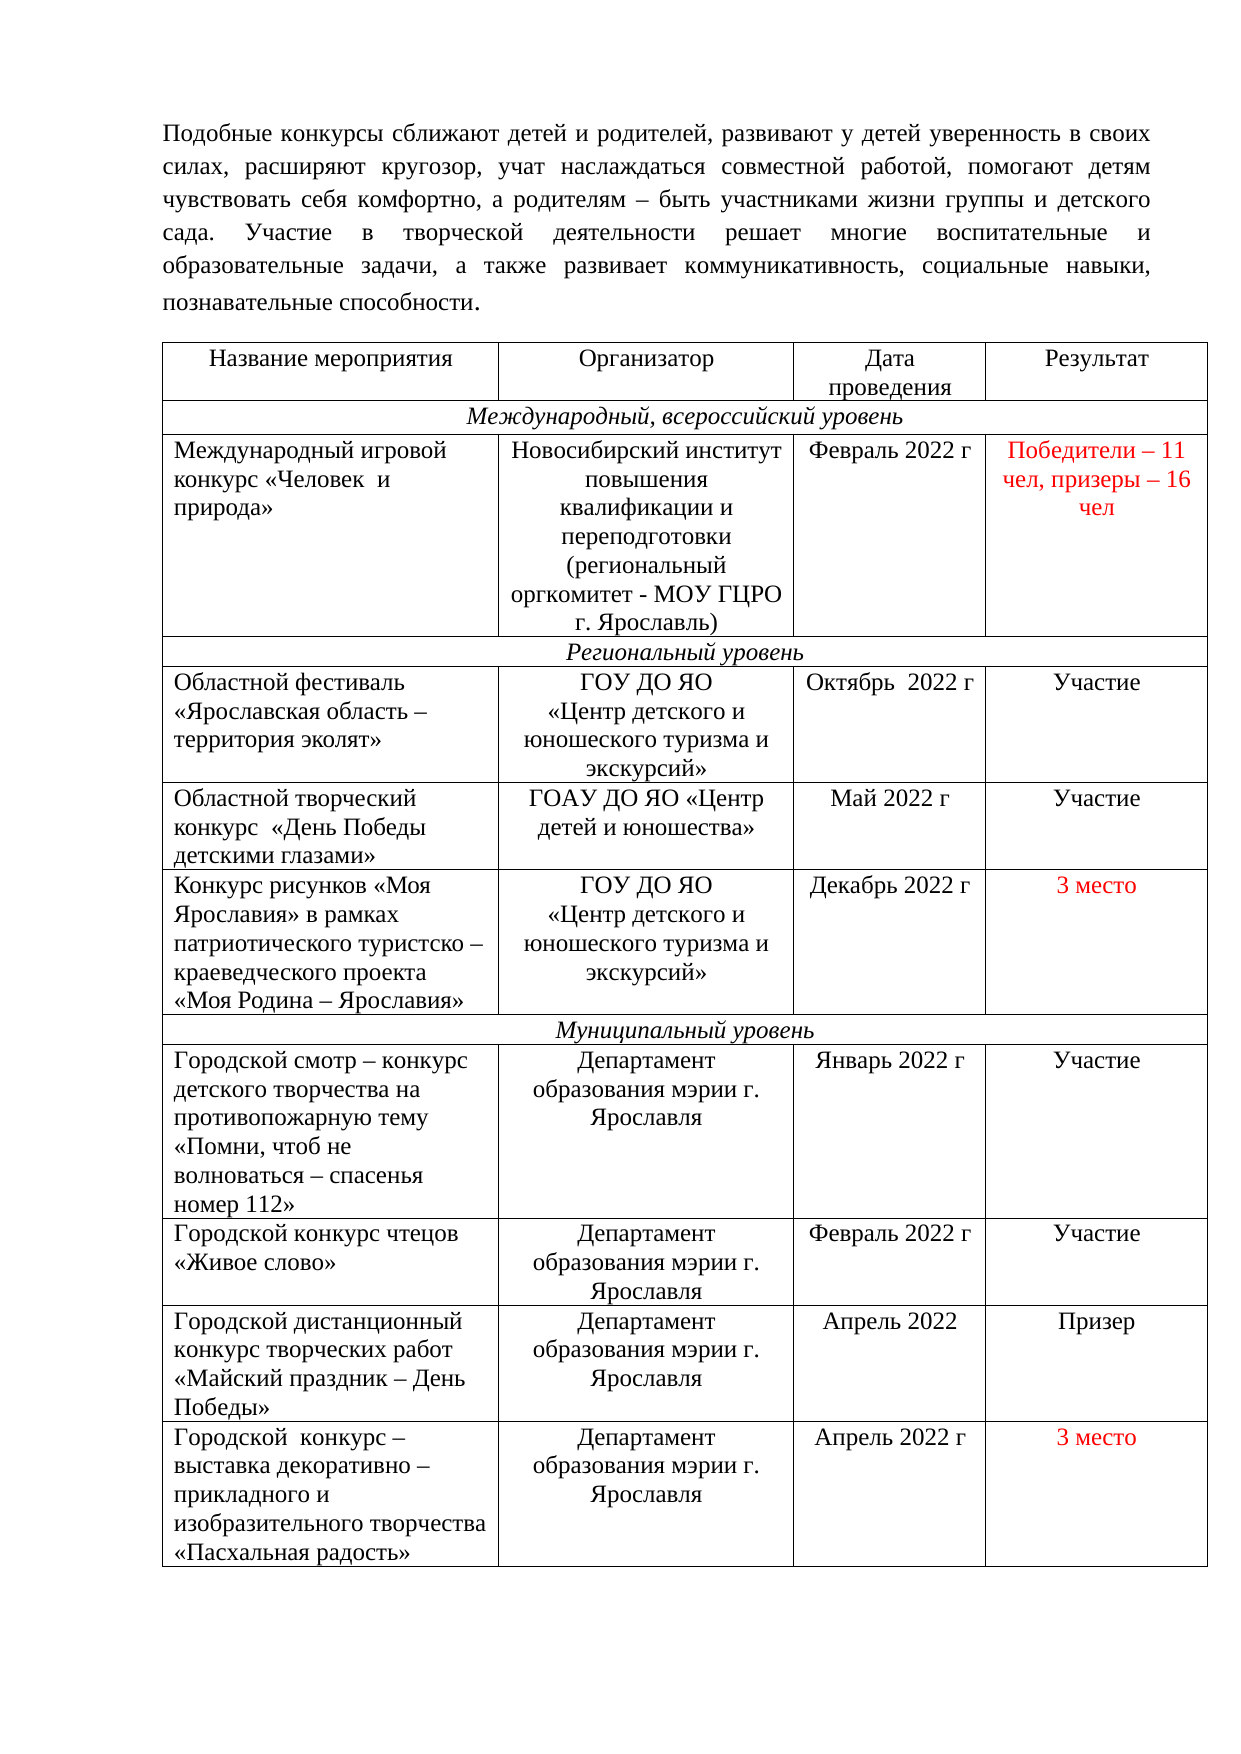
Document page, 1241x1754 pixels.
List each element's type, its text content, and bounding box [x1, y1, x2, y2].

table_cell Областной фестиваль «Ярославская область – территория эколят» [163, 667, 498, 782]
table_cell Январь 2022 г [794, 1045, 985, 1217]
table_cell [499, 1422, 793, 1566]
table_cell Региональный уровень [163, 637, 1207, 666]
table_cell Апрель 2022 [794, 1306, 985, 1421]
table_cell Муниципальный уровень [163, 1015, 1207, 1044]
table_cell ГОУ ДО ЯО «Центр детского и юношеского туризма и экскурсий» [499, 870, 793, 1014]
table_cell Май 2022 г [794, 783, 985, 869]
table_cell Победители – 11 чел, призеры – 16 чел [986, 435, 1207, 636]
table_cell Призер [986, 1306, 1207, 1421]
table_cell Международный, всероссийский уровень [163, 401, 1207, 434]
table_cell Городской конкурс чтецов «Живое слово» [163, 1219, 498, 1305]
table_cell Участие [986, 1219, 1207, 1305]
table_header Название мероприятия [163, 343, 498, 400]
table_cell Февраль 2022 г [794, 435, 985, 636]
table_cell Департамент образования мэрии г. Ярославля [499, 1306, 793, 1421]
table_cell Октябрь 2022 г [794, 667, 985, 782]
table_cell ГОАУ ДО ЯО «Центр детей и юношества» [499, 783, 793, 869]
table_cell Международный игровой конкурс «Человек и природа» [163, 435, 498, 636]
table_cell Городской смотр – конкурс детского творчества на противопожарную тему «Помни, чтоб не волноваться – спасенья номер 112» [163, 1045, 498, 1217]
table_cell Департамент образования мэрии г. Ярославля [499, 1219, 793, 1305]
table_header Организатор [499, 343, 793, 400]
table_cell Участие [986, 1045, 1207, 1217]
table_cell Конкурс рисунков «Моя Ярославия» в рамках патриотического туристско – краеведческого проекта «Моя Родина – Ярославия» [163, 870, 498, 1014]
table_cell 3 место [986, 1422, 1207, 1566]
table_header Результат [986, 343, 1207, 400]
table_cell 3 место [986, 870, 1207, 1014]
table_cell Городской конкурс – выставка декоративно – прикладного и изобразительного творчества «Пасхальная радость» [163, 1422, 498, 1566]
table_cell Городской дистанционный конкурс творческих работ «Майский праздник – День Победы» [163, 1306, 498, 1421]
table_cell Декабрь 2022 г [794, 870, 985, 1014]
table_cell ГОУ ДО ЯО «Центр детского и юношеского туризма и экскурсий» [499, 667, 793, 782]
table_cell Участие [986, 783, 1207, 869]
table_cell Новосибирский институт повышения квалификации и переподготовки (региональный оргкомитет - МОУ ГЦРО г. Ярославль) [499, 435, 793, 636]
table_header Дата проведения [794, 343, 985, 400]
table_cell Участие [986, 667, 1207, 782]
table_cell Департамент образования мэрии г. Ярославля [499, 1045, 793, 1217]
table_cell Апрель 2022 г [794, 1422, 985, 1566]
table_cell Областной творческий конкурс «День Победы детскими глазами» [163, 783, 498, 869]
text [162, 118, 1152, 316]
table_cell Февраль 2022 г [794, 1219, 985, 1305]
